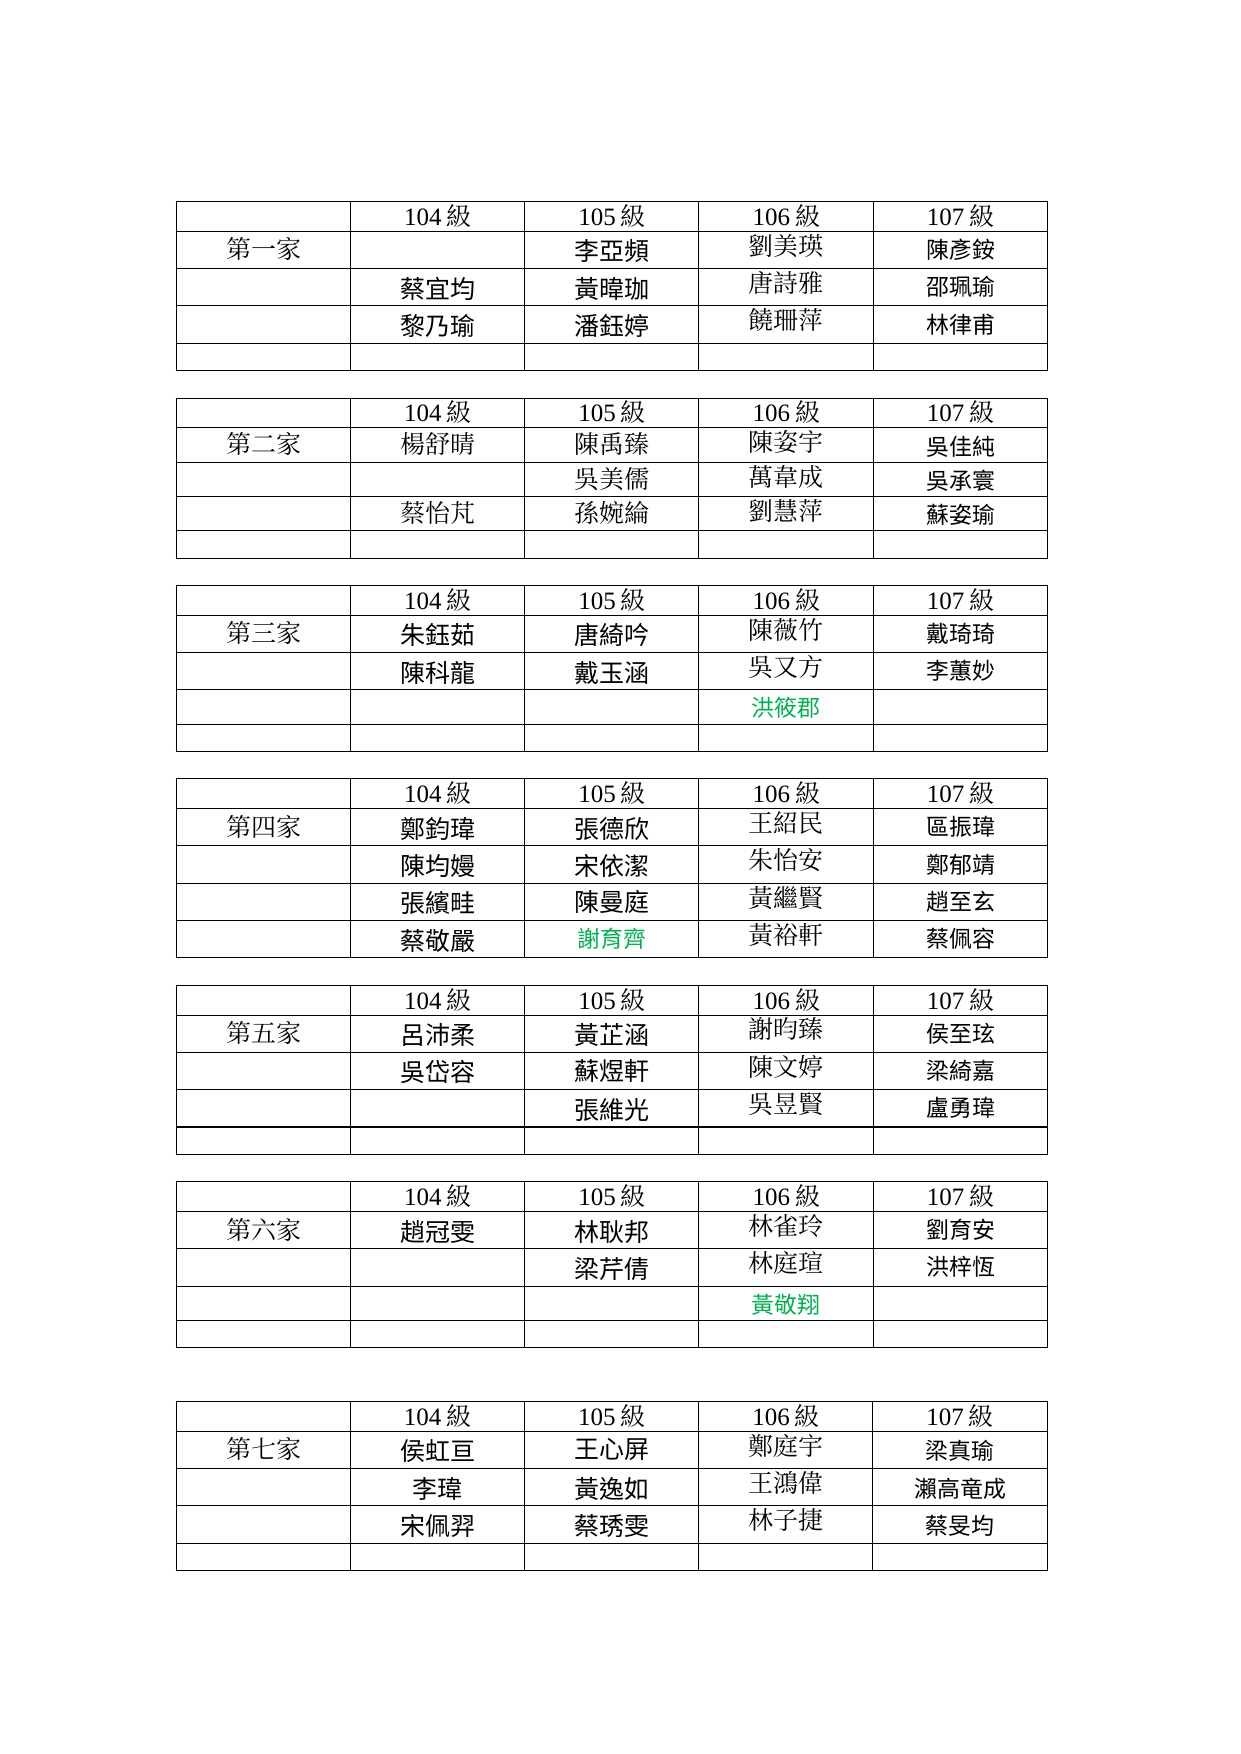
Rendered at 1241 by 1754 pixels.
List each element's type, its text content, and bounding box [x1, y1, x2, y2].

table_cell 第一家 [177, 232, 350, 268]
table_cell [874, 725, 1047, 751]
table_cell 蔡佩容 [874, 921, 1047, 957]
table_header 106級 [699, 1402, 872, 1431]
table_cell 謝育齊 [525, 921, 698, 957]
table_cell 黃芷涵 [525, 1016, 698, 1052]
table_header 106級 [699, 202, 873, 231]
table_cell 陳均嫚 [351, 846, 524, 883]
table_cell 區振瑋 [874, 809, 1047, 845]
table_header 107級 [874, 986, 1047, 1014]
table_header [177, 399, 350, 427]
table_cell [873, 1544, 1047, 1570]
table_cell 呂沛柔 [351, 1016, 524, 1052]
table_cell [351, 725, 524, 751]
table_header 106級 [699, 399, 873, 427]
table_cell [525, 690, 698, 723]
table_cell 黃裕軒 [699, 921, 873, 957]
table_cell 蔡怡芃 [351, 497, 524, 530]
table_cell [177, 1128, 350, 1154]
table_cell 黃敬翔 [699, 1287, 873, 1320]
table_header [177, 202, 350, 231]
table_header 104級 [351, 1182, 524, 1211]
table_cell 梁芹倩 [525, 1249, 698, 1286]
table_cell [177, 306, 350, 343]
table_cell [525, 1287, 698, 1320]
table_cell [699, 1321, 873, 1347]
table_cell 孫婉綸 [525, 497, 698, 530]
table_cell [177, 884, 350, 920]
table_header 104級 [351, 779, 524, 808]
table_cell 吳又方 [699, 653, 873, 689]
table_header 105級 [525, 986, 698, 1014]
table_cell 黃逸如 [525, 1469, 698, 1505]
table_header 107級 [874, 586, 1047, 615]
table_cell 陳姿宇 [699, 428, 873, 462]
table_cell 趙冠雯 [351, 1212, 524, 1248]
table_cell 張維光 [525, 1090, 698, 1126]
table_cell 劉美瑛 [699, 232, 873, 268]
table_header 104級 [351, 202, 524, 231]
table_header 106級 [699, 1182, 873, 1211]
table_cell [177, 497, 350, 530]
table_cell [351, 232, 524, 268]
table_header 107級 [874, 202, 1047, 231]
table_cell 李亞頻 [525, 232, 698, 268]
table_header [177, 1402, 350, 1431]
table_cell 黃繼賢 [699, 884, 873, 920]
table_cell [874, 1321, 1047, 1347]
table_cell [874, 344, 1047, 370]
table_cell 第七家 [177, 1432, 350, 1468]
table_cell [351, 1249, 524, 1286]
table_header 107級 [873, 1402, 1047, 1431]
table_cell 陳薇竹 [699, 616, 873, 652]
table_cell 洪筱郡 [699, 690, 873, 723]
table_cell 洪梓恆 [874, 1249, 1047, 1286]
table_cell 宋佩羿 [351, 1506, 524, 1543]
table_cell [525, 1544, 698, 1570]
table_cell 瀨高竜成 [873, 1469, 1047, 1505]
table_cell [351, 1321, 524, 1347]
table_cell 第四家 [177, 809, 350, 845]
table_header 106級 [699, 986, 873, 1014]
table_cell [699, 1128, 873, 1154]
table_cell 陳禹臻 [525, 428, 698, 462]
table_cell [525, 531, 698, 557]
table_cell 第二家 [177, 428, 350, 462]
table_cell [177, 1506, 350, 1543]
table_header 105級 [525, 399, 698, 427]
table_cell 劉慧萍 [699, 497, 873, 530]
table_cell 潘鈺婷 [525, 306, 698, 343]
table_cell 朱鈺茹 [351, 616, 524, 652]
table_cell [177, 846, 350, 883]
table_header 104級 [351, 986, 524, 1014]
table_cell [699, 1544, 872, 1570]
table_header 107級 [874, 779, 1047, 808]
table_header 104級 [351, 1402, 524, 1431]
table_cell 蔡琇雯 [525, 1506, 698, 1543]
table_cell [177, 1287, 350, 1320]
table_cell 饒珊萍 [699, 306, 873, 343]
table_header 105級 [525, 1402, 698, 1431]
table_cell 朱怡安 [699, 846, 873, 883]
table_cell [177, 1249, 350, 1286]
table_cell 吳岱容 [351, 1053, 524, 1089]
table_header [177, 586, 350, 615]
table_cell 蘇煜軒 [525, 1053, 698, 1089]
table_cell [874, 531, 1047, 557]
table_cell 戴玉涵 [525, 653, 698, 689]
table_cell [525, 1128, 698, 1154]
table_cell 梁真瑜 [873, 1432, 1047, 1468]
table_cell 王心屏 [525, 1432, 698, 1468]
table_cell 陳彥銨 [874, 232, 1047, 268]
table_cell 李瑋 [351, 1469, 524, 1505]
table_cell 盧勇瑋 [874, 1090, 1047, 1126]
table_header [177, 986, 350, 1014]
table_cell [351, 1090, 524, 1126]
table_cell 黃暐珈 [525, 269, 698, 305]
table_cell 劉育安 [874, 1212, 1047, 1248]
table_header 106級 [699, 779, 873, 808]
table_cell [177, 463, 350, 496]
table_cell 蔡旻均 [873, 1506, 1047, 1543]
table_header 107級 [874, 1182, 1047, 1211]
table_cell 吳昱賢 [699, 1090, 873, 1126]
table_cell 蔡宜均 [351, 269, 524, 305]
table_cell 鄭庭宇 [699, 1432, 872, 1468]
table_cell [177, 725, 350, 751]
table_cell 林雀玲 [699, 1212, 873, 1248]
table_cell 唐詩雅 [699, 269, 873, 305]
table_cell [351, 1128, 524, 1154]
table_header 105級 [525, 779, 698, 808]
table_cell 陳曼庭 [525, 884, 698, 920]
table_header 107級 [874, 399, 1047, 427]
table_header 106級 [699, 586, 873, 615]
table_header 104級 [351, 399, 524, 427]
table_cell 趙至玄 [874, 884, 1047, 920]
table_header 105級 [525, 1182, 698, 1211]
table_cell 林律甫 [874, 306, 1047, 343]
table_header 105級 [525, 586, 698, 615]
table_cell [351, 1544, 524, 1570]
table_cell [525, 1321, 698, 1347]
table_cell [874, 690, 1047, 723]
table_cell [699, 725, 873, 751]
table_cell [874, 1128, 1047, 1154]
table_cell 鄭郁靖 [874, 846, 1047, 883]
table_cell 第五家 [177, 1016, 350, 1052]
table_cell [177, 1469, 350, 1505]
table_cell 唐綺吟 [525, 616, 698, 652]
table_cell [699, 531, 873, 557]
table_cell [177, 269, 350, 305]
table_cell 王鴻偉 [699, 1469, 872, 1505]
table_cell [177, 921, 350, 957]
table_header 104級 [351, 586, 524, 615]
table_cell [177, 690, 350, 723]
table_cell [525, 344, 698, 370]
table_cell [177, 1090, 350, 1126]
table_cell [177, 531, 350, 557]
table_cell 第三家 [177, 616, 350, 652]
table_cell [351, 690, 524, 723]
table_cell 王紹民 [699, 809, 873, 845]
table_cell [177, 653, 350, 689]
table_cell [177, 1053, 350, 1089]
table_cell [351, 1287, 524, 1320]
table_cell 林庭瑄 [699, 1249, 873, 1286]
table_cell 戴琦琦 [874, 616, 1047, 652]
table_cell 侯至玹 [874, 1016, 1047, 1052]
table_cell 萬韋成 [699, 463, 873, 496]
table_cell 陳文婷 [699, 1053, 873, 1089]
table_header [177, 779, 350, 808]
table_cell [351, 463, 524, 496]
table_cell 梁綺嘉 [874, 1053, 1047, 1089]
table_cell 陳科龍 [351, 653, 524, 689]
table_cell 鄭鈞瑋 [351, 809, 524, 845]
table_cell 張繽畦 [351, 884, 524, 920]
table_cell [874, 1287, 1047, 1320]
table_cell [177, 344, 350, 370]
table_cell 蘇姿瑜 [874, 497, 1047, 530]
table_cell 楊舒晴 [351, 428, 524, 462]
table_cell [351, 344, 524, 370]
table_cell [525, 725, 698, 751]
table_cell 第六家 [177, 1212, 350, 1248]
table_cell [177, 1321, 350, 1347]
table_cell [177, 1544, 350, 1570]
table_cell 吳佳純 [874, 428, 1047, 462]
table_cell 蔡敬嚴 [351, 921, 524, 957]
table_cell 張德欣 [525, 809, 698, 845]
table_header 105級 [525, 202, 698, 231]
table_cell 邵珮瑜 [874, 269, 1047, 305]
table_cell 黎乃瑜 [351, 306, 524, 343]
table_cell 李蕙妙 [874, 653, 1047, 689]
table_cell 謝昀臻 [699, 1016, 873, 1052]
table_cell 吳美儒 [525, 463, 698, 496]
table_cell 宋依潔 [525, 846, 698, 883]
table_cell 侯虹亘 [351, 1432, 524, 1468]
table_cell 林子捷 [699, 1506, 872, 1543]
table_cell [699, 344, 873, 370]
table_cell 吳承寰 [874, 463, 1047, 496]
table_cell [351, 531, 524, 557]
table_header [177, 1182, 350, 1211]
table_cell 林耿邦 [525, 1212, 698, 1248]
